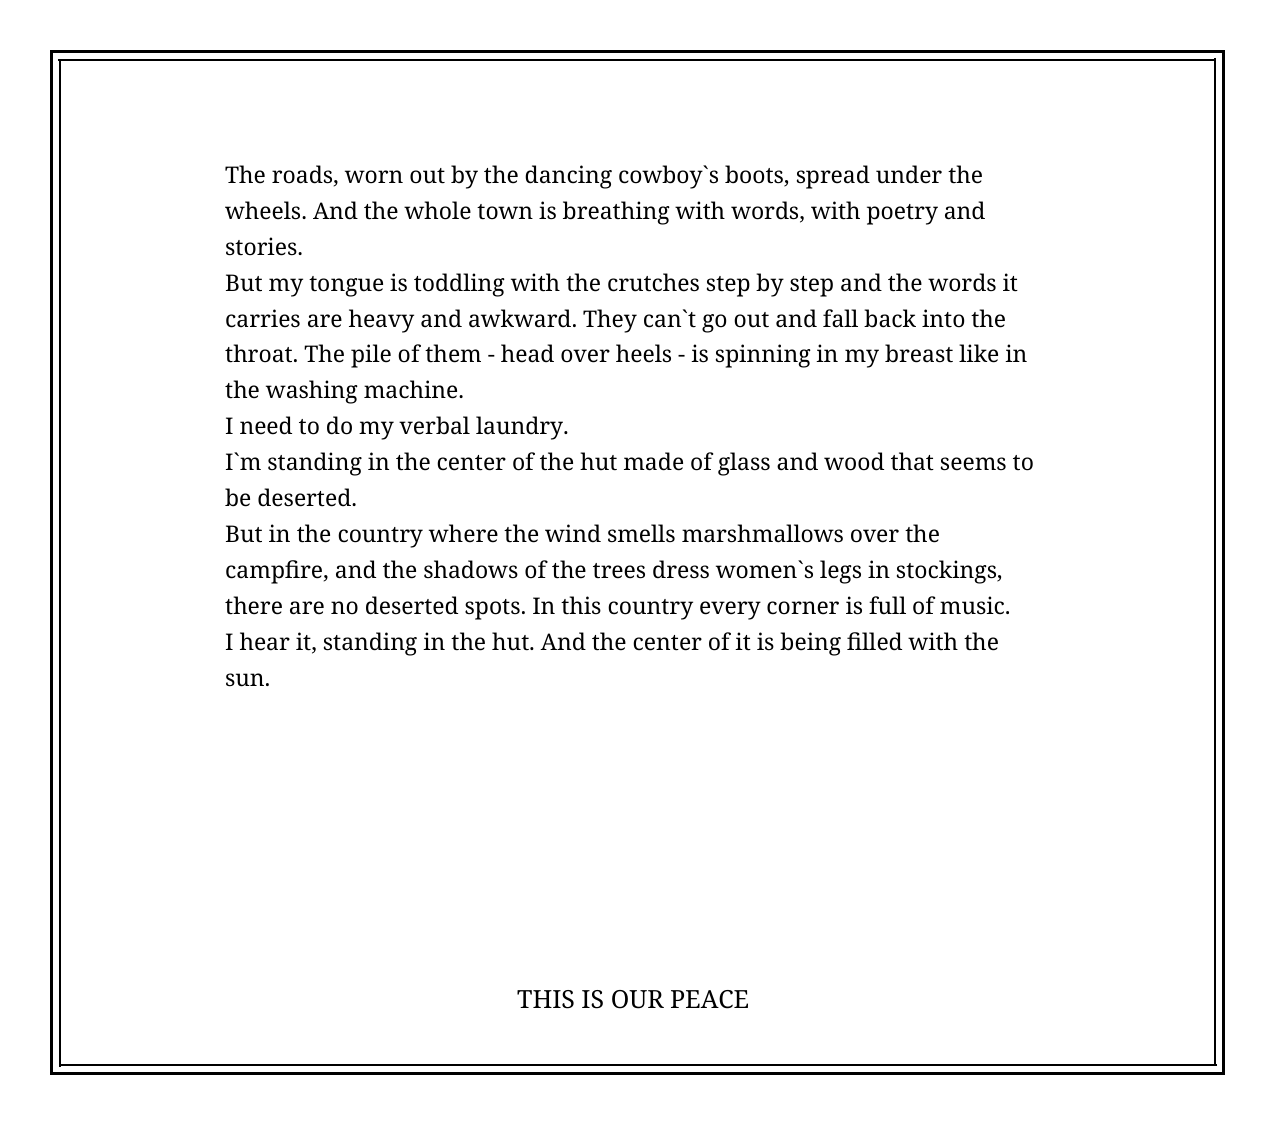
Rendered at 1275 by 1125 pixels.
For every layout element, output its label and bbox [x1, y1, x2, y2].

text [225, 159, 1050, 693]
